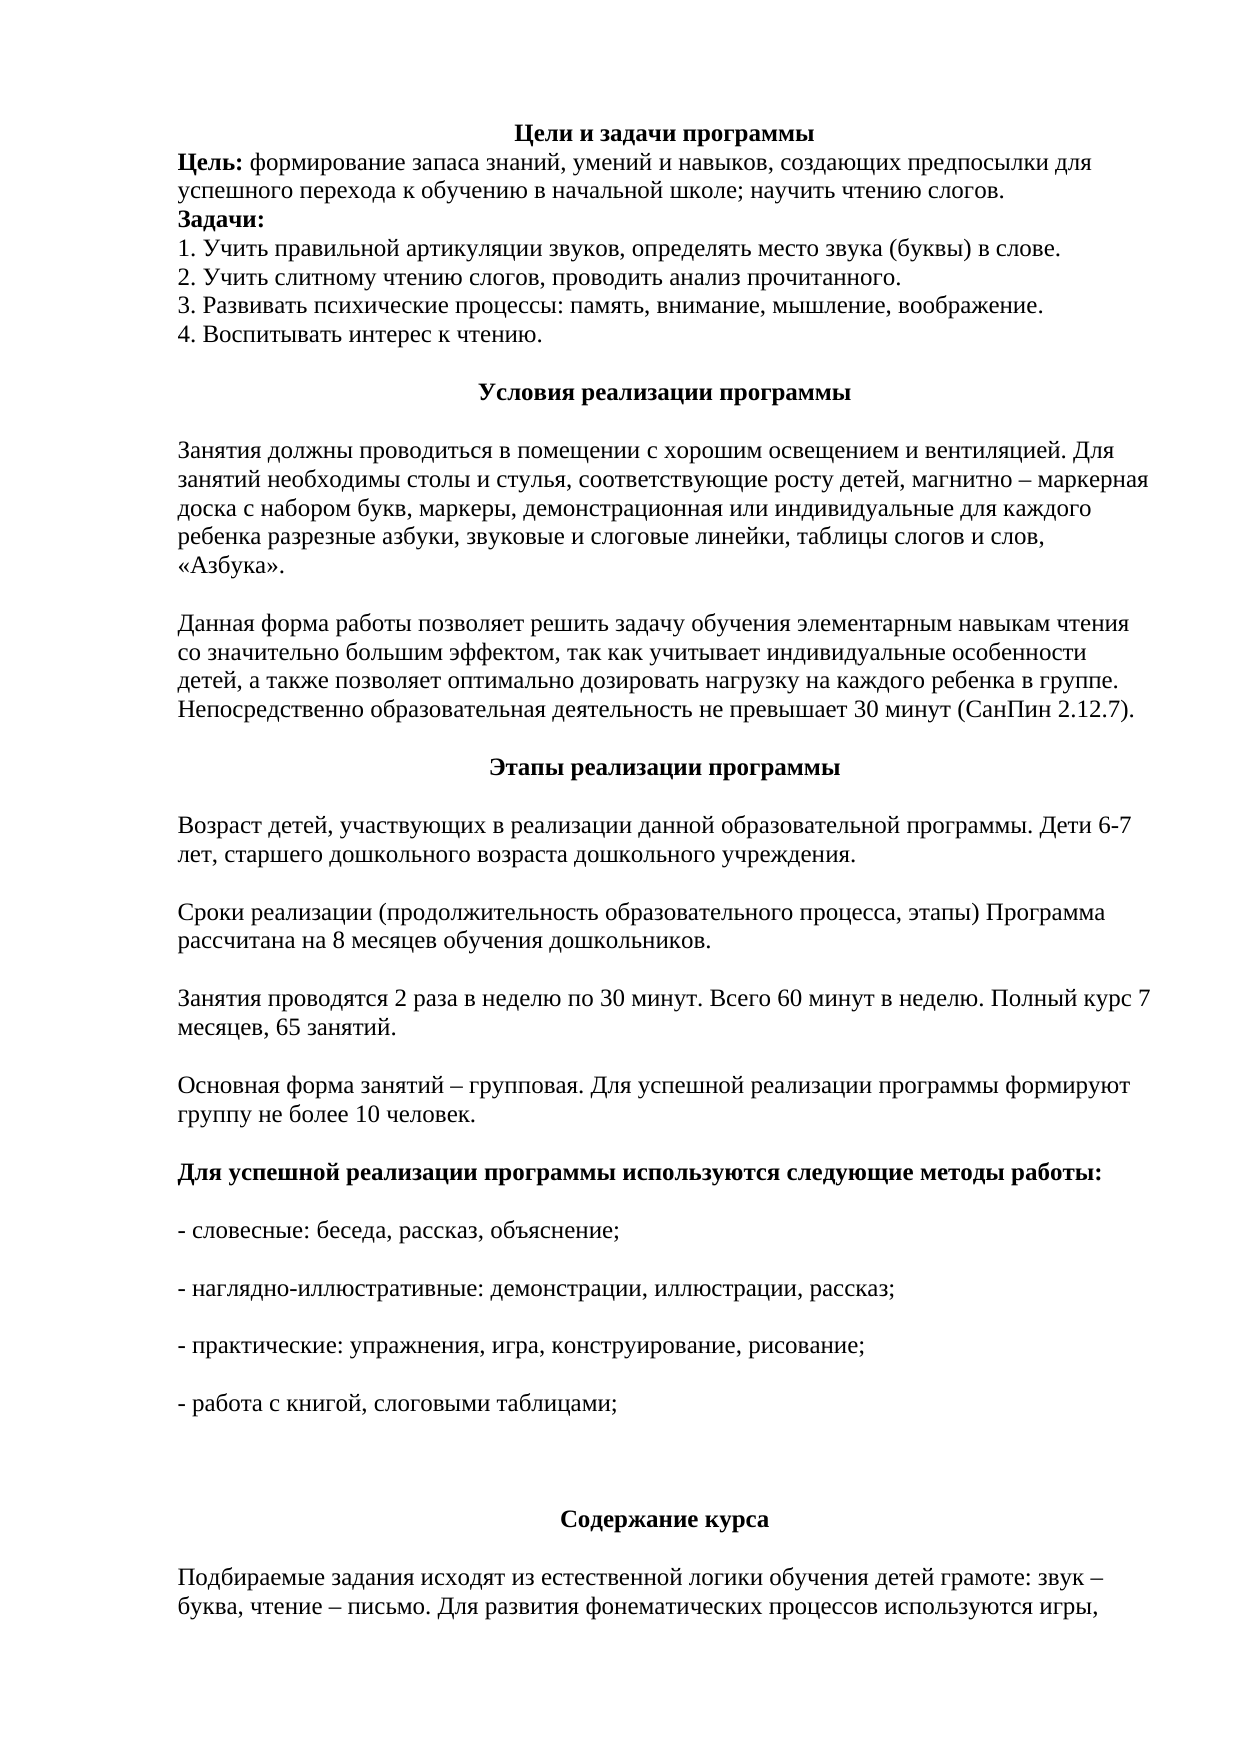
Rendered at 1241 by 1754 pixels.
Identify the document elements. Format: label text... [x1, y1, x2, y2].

text - работа с книгой, слоговыми таблицами; [177, 1388, 1152, 1417]
text Условия реализации программы [177, 377, 1152, 406]
text Задачи: [177, 204, 1152, 233]
text Занятия должны проводиться в помещении с хорошим освещением и вентиляцией. Для занятий необходимы столы и стулья, соответствующие росту детей, магнитно – маркерная доска с набором букв, маркеры, демонстрационная или индивидуальные для каждого ребенка разрезные азбуки, звуковые и слоговые линейки, таблицы слогов и слов, «Азбука». [177, 435, 1152, 579]
text Возраст детей, участвующих в реализации данной образовательной программы. Дети 6-7 лет, старшего дошкольного возраста дошкольного учреждения. [177, 810, 1152, 868]
text - наглядно-иллюстративные: демонстрации, иллюстрации, рассказ; [177, 1273, 1152, 1301]
text Содержание курса [177, 1504, 1152, 1533]
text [177, 1562, 1152, 1620]
text - словесные: беседа, рассказ, объяснение; [177, 1215, 1152, 1243]
text 1. Учить правильной артикуляции звуков, определять место звука (буквы) в слове. [177, 233, 1152, 262]
text Сроки реализации (продолжительность образовательного процесса, этапы) Программа рассчитана на 8 месяцев обучения дошкольников. [177, 897, 1152, 954]
text Этапы реализации программы [177, 752, 1152, 781]
text Для успешной реализации программы используются следующие методы работы: [177, 1157, 1152, 1186]
text - практические: упражнения, игра, конструирование, рисование; [177, 1331, 1152, 1359]
text Цель: формирование запаса знаний, умений и навыков, создающих предпосылки для успешного перехода к обучению в начальной школе; научить чтению слогов. [177, 147, 1152, 204]
text Занятия проводятся 2 раза в неделю по 30 минут. Всего 60 минут в неделю. Полный курс 7 месяцев, 65 занятий. [177, 983, 1152, 1041]
text 3. Развивать психические процессы: память, внимание, мышление, воображение. [177, 291, 1152, 319]
text 2. Учить слитному чтению слогов, проводить анализ прочитанного. [177, 262, 1152, 291]
text Данная форма работы позволяет решить задачу обучения элементарным навыкам чтения со значительно большим эффектом, так как учитывает индивидуальные особенности детей, а также позволяет оптимально дозировать нагрузку на каждого ребенка в группе. Непосредственно образовательная деятельность не превышает 30 минут (СанПин 2.12.7). [177, 608, 1152, 723]
text 4. Воспитывать интерес к чтению. [177, 319, 1152, 348]
text Основная форма занятий – групповая. Для успешной реализации программы формируют группу не более 10 человек. [177, 1070, 1152, 1128]
text Цели и задачи программы [177, 118, 1152, 147]
